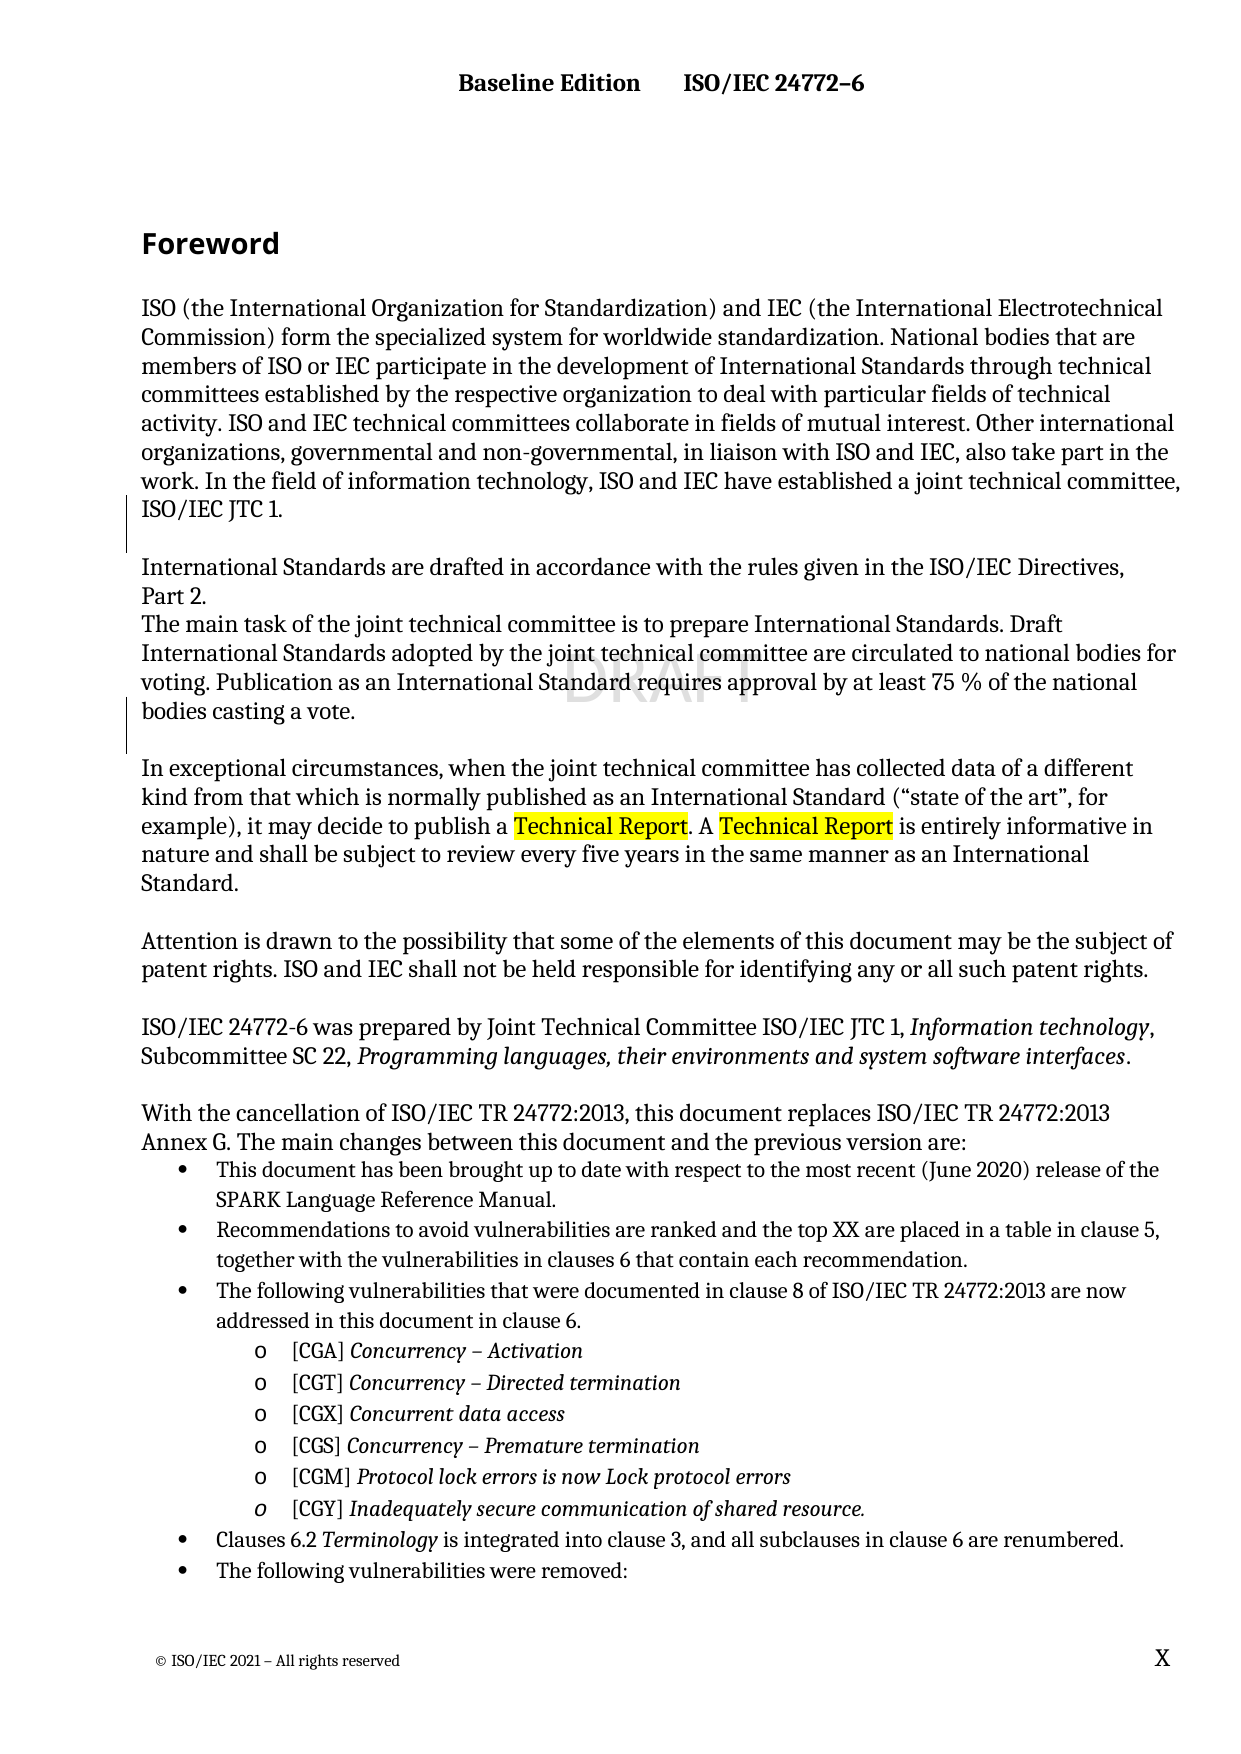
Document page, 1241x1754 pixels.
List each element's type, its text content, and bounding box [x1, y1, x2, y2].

text ISO/IEC 24772-6 was prepared by Joint Technical Committee ISO/IEC JTC 1, Information technology, Subcommittee SC 22, Programming languages, their environments and system software interfaces. [141, 1013, 1182, 1070]
list The following vulnerabilities were removed: [178, 1557, 1182, 1584]
text With the cancellation of ISO/IEC TR 24772:2013, this document replaces ISO/IEC TR 24772:2013 Annex G. The main changes between this document and the previous version are: [141, 1099, 1182, 1157]
text ISO (the International Organization for Standardization) and IEC (the International Electrotechnical Commission) form the specialized system for worldwide standardization. National bodies that are members of ISO or IEC participate in the development of International Standards through technical committees established by the respective organization to deal with particular fields of technical activity. ISO and IEC technical committees collaborate in fields of mutual interest. Other international organizations, governmental and non-governmental, in liaison with ISO and IEC, also take part in the work. In the field of information technology, ISO and IEC have established a joint technical committee, ISO/IEC JTC 1. [141, 294, 1182, 524]
list [CGS] Concurrency – Premature termination [253, 1433, 1182, 1460]
list Recommendations to avoid vulnerabilities are ranked and the top XX are placed in a table in clause 5, together with the vulnerabilities in clauses 6 that contain each recommendation. [178, 1217, 1182, 1274]
list Clauses 6.2 Terminology is integrated into clause 3, and all subclauses in clause 6 are renumbered. [178, 1527, 1182, 1554]
list [CGM] Protocol lock errors is now Lock protocol errors [253, 1464, 1182, 1492]
text In exceptional circumstances, when the joint technical committee has collected data of a different kind from that which is normally published as an International Standard (“state of the art”, for example), it may decide to publish a Technical Report. A Technical Report is entirely informative in nature and shall be subject to review every five years in the same manner as an International Standard. [141, 754, 1182, 898]
list [CGA] Concurrency – Activation [253, 1338, 1182, 1365]
text Attention is drawn to the possibility that some of the elements of this document may be the subject of patent rights. ISO and IEC shall not be held responsible for identifying any or all such patent rights. [141, 927, 1182, 984]
list The following vulnerabilities that were documented in clause 8 of ISO/IEC TR 24772:2013 are now addressed in this document in clause 6. [178, 1277, 1182, 1334]
list [CGX] Concurrent data access [253, 1401, 1182, 1428]
list [CGY] Inadequately secure communication of shared resource. [253, 1496, 1182, 1523]
subtitle Foreword [141, 223, 1182, 263]
text The main task of the joint technical committee is to prepare International Standards. Draft International Standards adopted by the joint technical committee are circulated to national bodies for voting. Publication as an International Standard requires approval by at least 75 % of the national bodies casting a vote. [141, 610, 1182, 725]
text International Standards are drafted in accordance with the rules given in the ISO/IEC Directives, Part 2. [141, 553, 1182, 610]
list [CGT] Concurrency – Directed termination [253, 1369, 1182, 1397]
list This document has been brought up to date with respect to the most recent (June 2020) release of the SPARK Language Reference Manual. [178, 1157, 1182, 1213]
